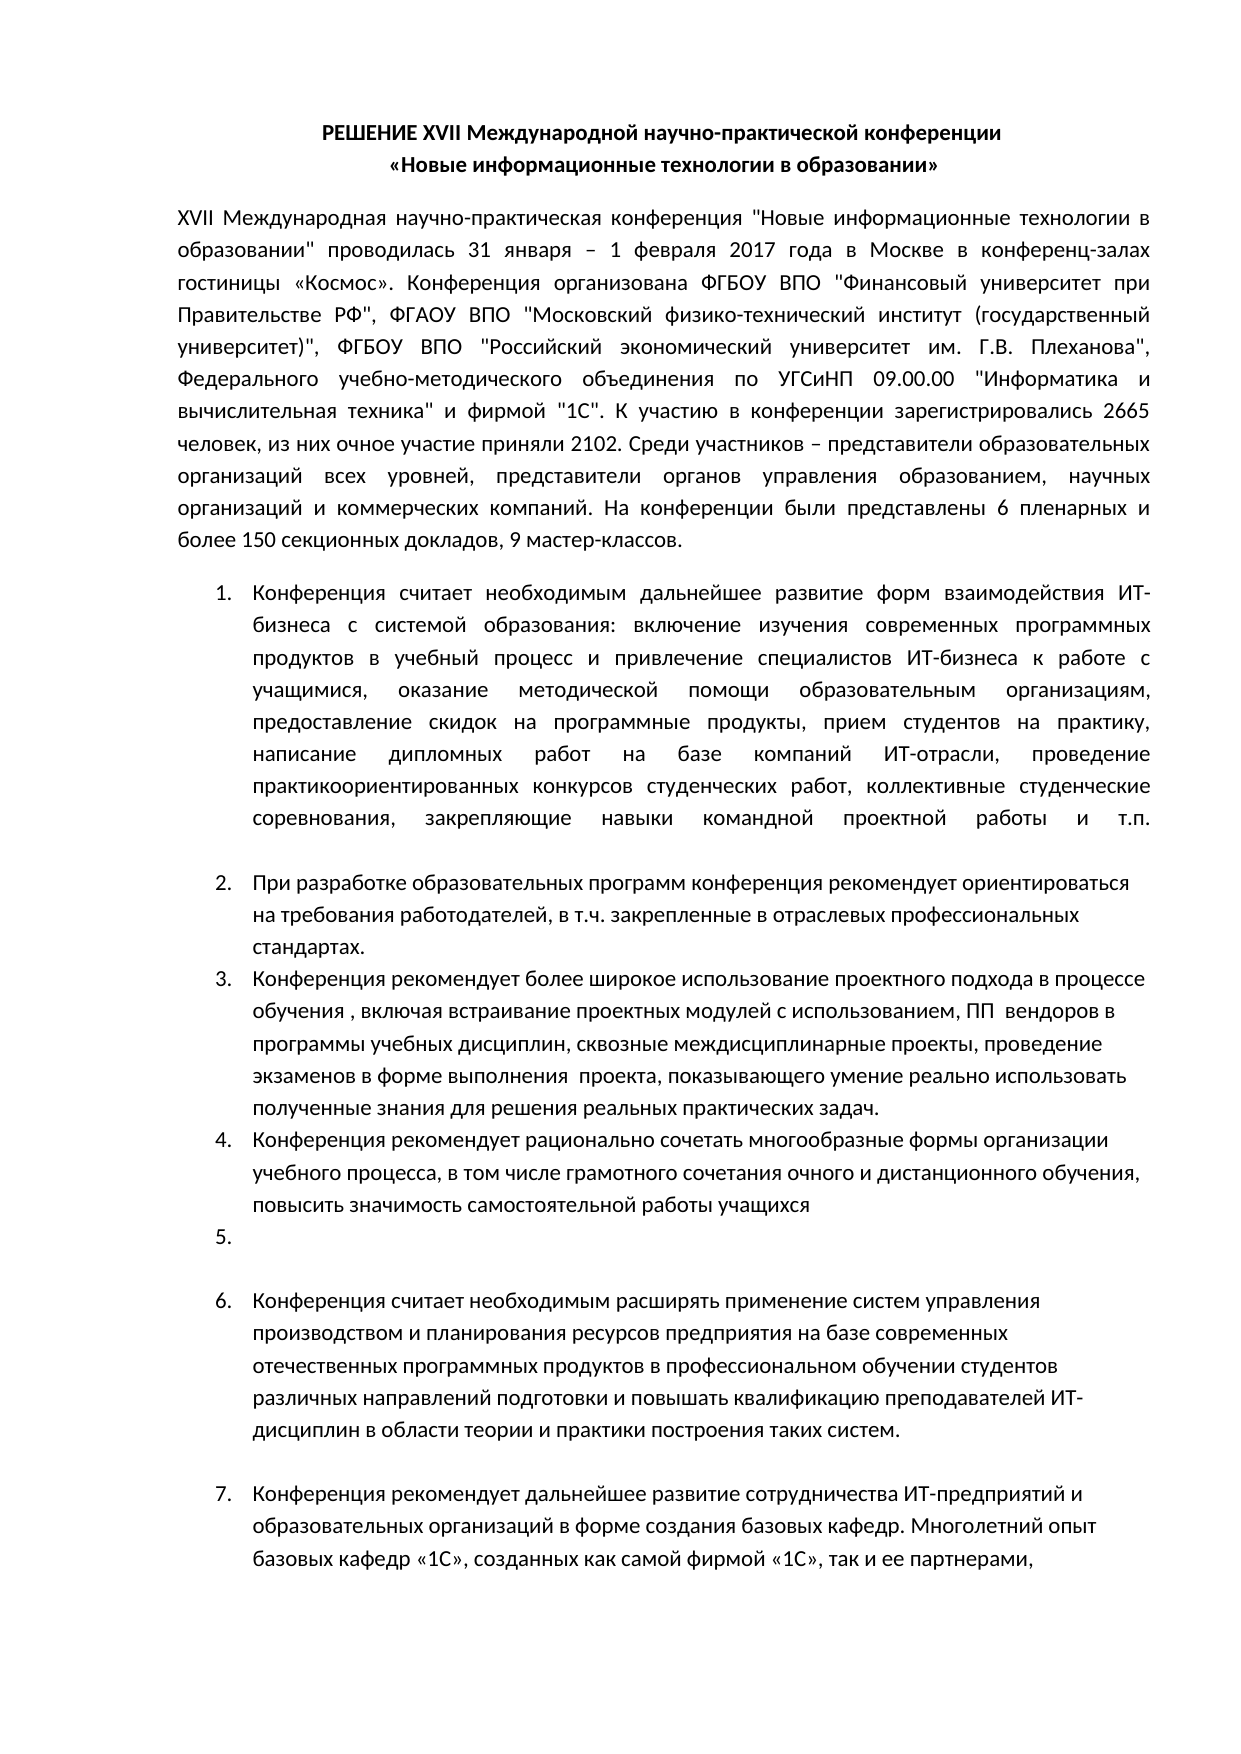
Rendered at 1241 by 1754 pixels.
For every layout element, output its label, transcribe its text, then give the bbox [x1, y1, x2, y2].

list Конференция рекомендует более широкое использование проектного подхода в процессе обучения , включая встраивание проектных модулей с использованием, ПП вендоров в программы учебных дисциплин, сквозные междисциплинарные проекты, проведение экзаменов в форме выполнения проекта, показывающего умение реально использовать полученные знания для решения реальных практических задач. [215, 964, 1152, 1121]
text РЕШЕНИЕ XVII Международной научно-практической конференции «Новые информационные технологии в образовании» [177, 118, 1152, 178]
text XVII Международная научно-практическая конференция "Новые информационные технологии в образовании" проводилась 31 января – 1 февраля 2017 года в Москве в конференц-залах гостиницы «Космос». Конференция организована ФГБОУ ВПО "Финансовый университет при Правительстве РФ", ФГАОУ ВПО "Московский физико-технический институт (государственный университет)", ФГБОУ ВПО "Российский экономический университет им. Г.В. Плеханова", Федерального учебно-методического объединения по УГСиНП 09.00.00 "Информатика и вычислительная техника" и фирмой "1С". К участию в конференции зарегистрировались 2665 человек, из них очное участие приняли 2102. Среди участников – представители образовательных организаций всех уровней, представители органов управления образованием, научных организаций и коммерческих компаний. На конференции были представлены 6 пленарных и более 150 секционных докладов, 9 мастер-классов. [177, 203, 1152, 553]
list При разработке образовательных программ конференция рекомендует ориентироваться на требования работодателей, в т.ч. закрепленные в отраслевых профессиональных стандартах. [215, 868, 1152, 960]
list Конференция рекомендует рационально сочетать многообразные формы организации учебного процесса, в том числе грамотного сочетания очного и дистанционного обучения, повысить значимость самостоятельной работы учащихся [215, 1125, 1152, 1218]
list Конференция считает необходимым расширять применение систем управления производством и планирования ресурсов предприятия на базе современных отечественных программных продуктов в профессиональном обучении студентов различных направлений подготовки и повышать квалификацию преподавателей ИТ-дисциплин в области теории и практики построения таких систем. [215, 1286, 1152, 1443]
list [215, 1479, 1152, 1572]
list Конференция считает необходимым дальнейшее развитие форм взаимодействия ИТ-бизнеса с системой образования: включение изучения современных программных продуктов в учебный процесс и привлечение специалистов ИТ-бизнеса к работе с учащимися, оказание методической помощи образовательным организациям, предоставление скидок на программные продукты, прием студентов на практику, написание дипломных работ на базе компаний ИТ-отрасли, проведение практикоориентированных конкурсов студенческих работ, коллективные студенческие соревнования, закрепляющие навыки командной проектной работы и т.п. [215, 578, 1152, 864]
